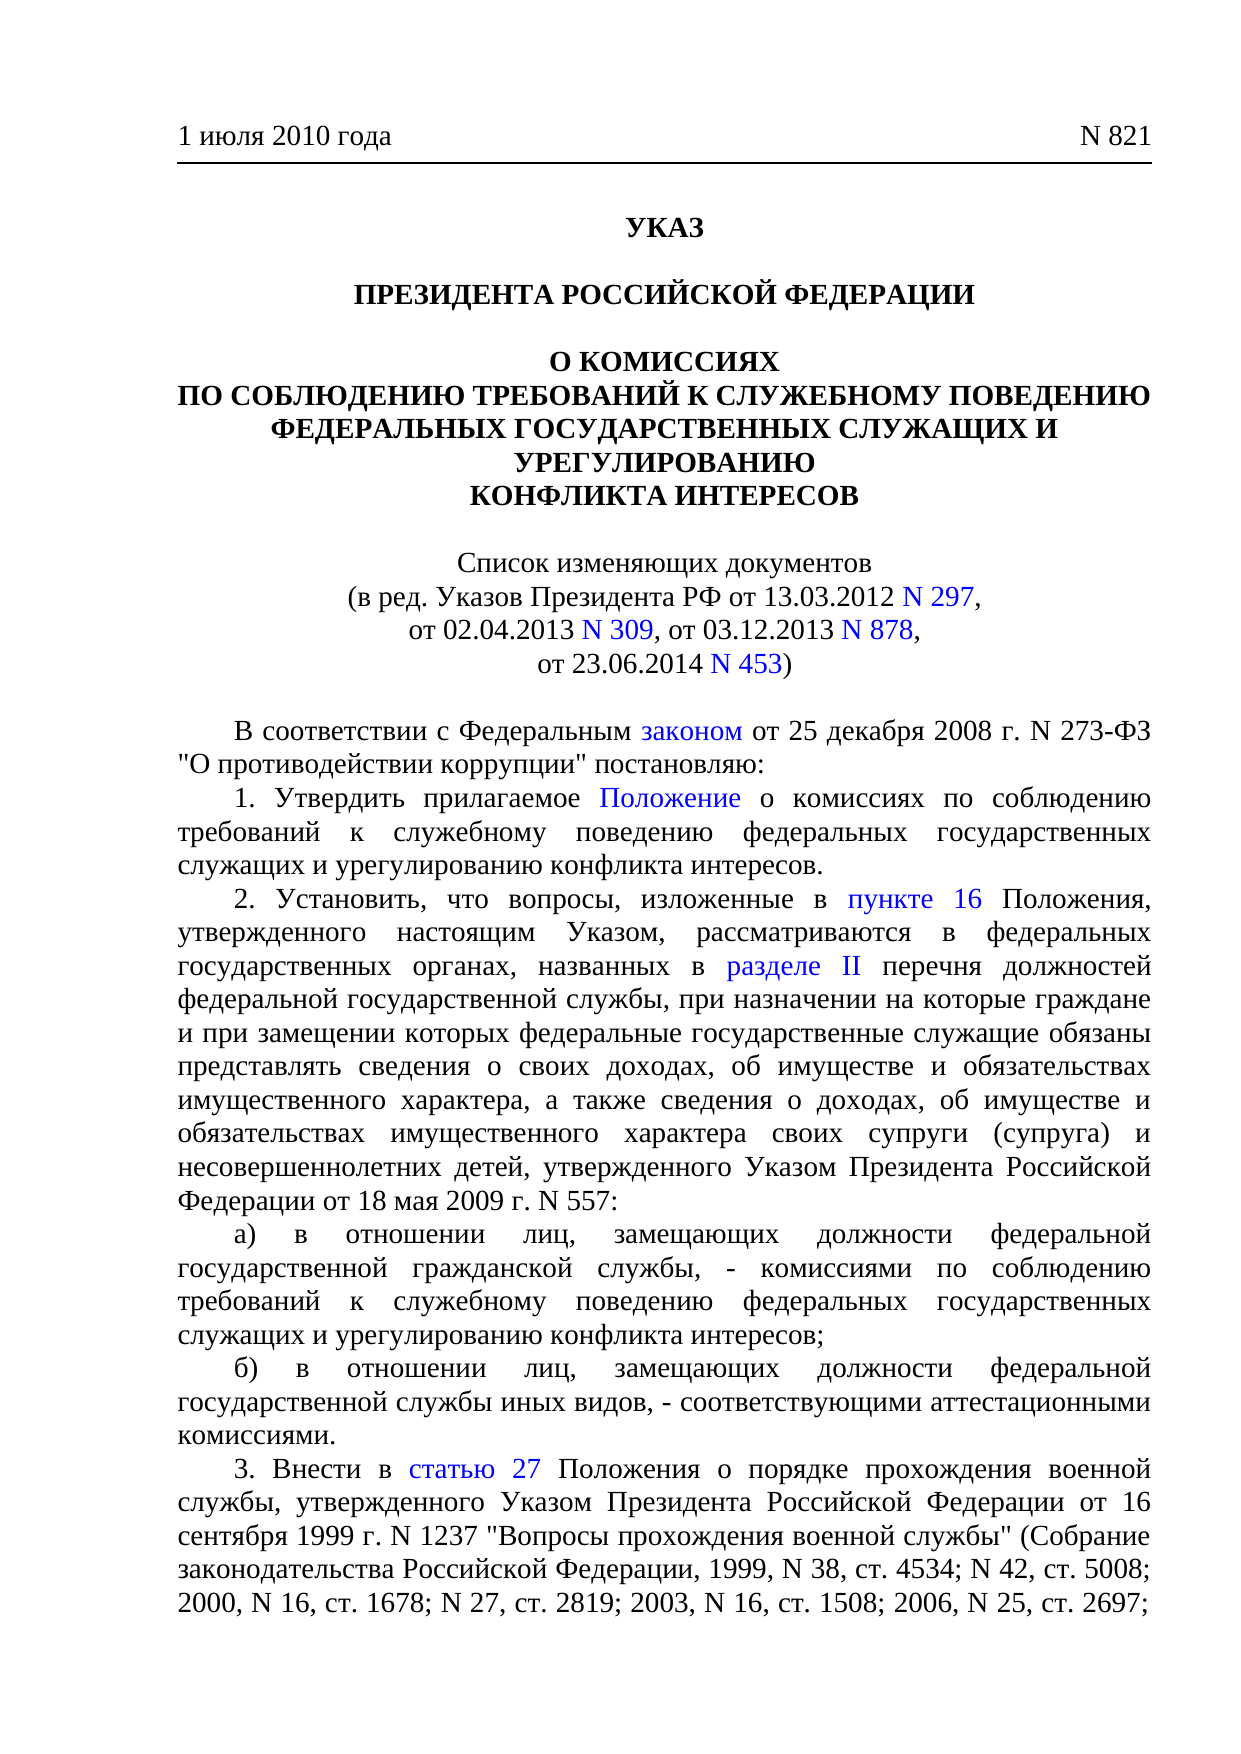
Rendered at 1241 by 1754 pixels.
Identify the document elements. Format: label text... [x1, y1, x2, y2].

text ПО СОБЛЮДЕНИЮ ТРЕБОВАНИЙ К СЛУЖЕБНОМУ ПОВЕДЕНИЮ [177, 378, 1152, 411]
text Список изменяющих документов [177, 545, 1152, 579]
text (в ред. Указов Президента РФ от 13.03.2012 N 297, [177, 579, 1152, 612]
text б) в отношении лиц, замещающих должности федеральной государственной службы иных видов, - соответствующими аттестационными комиссиями. [177, 1350, 1152, 1451]
text В соответствии с Федеральным законом от 25 декабря 2008 г. N 273-ФЗ "О противодействии коррупции" постановляю: [177, 713, 1152, 780]
table_header 1 июля 2010 года [177, 118, 664, 152]
text О КОМИССИЯХ [177, 344, 1152, 378]
text ФЕДЕРАЛЬНЫХ ГОСУДАРСТВЕННЫХ СЛУЖАЩИХ И УРЕГУЛИРОВАНИЮ [177, 411, 1152, 478]
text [177, 1451, 1152, 1619]
text 1. Утвердить прилагаемое Положение о комиссиях по соблюдению требований к служебному поведению федеральных государственных служащих и урегулированию конфликта интересов. [177, 780, 1152, 881]
text КОНФЛИКТА ИНТЕРЕСОВ [177, 478, 1152, 512]
text а) в отношении лиц, замещающих должности федеральной государственной гражданской службы, - комиссиями по соблюдению требований к служебному поведению федеральных государственных служащих и урегулированию конфликта интересов; [177, 1216, 1152, 1350]
text от 23.06.2014 N 453) [177, 646, 1152, 679]
text ПРЕЗИДЕНТА РОССИЙСКОЙ ФЕДЕРАЦИИ [177, 277, 1152, 311]
text 2. Установить, что вопросы, изложенные в пункте 16 Положения, утвержденного настоящим Указом, рассматриваются в федеральных государственных органах, названных в разделе II перечня должностей федеральной государственной службы, при назначении на которые граждане и при замещении которых федеральные государственные служащие обязаны представлять сведения о своих доходах, об имуществе и обязательствах имущественного характера, а также сведения о доходах, об имуществе и обязательствах имущественного характера своих супруги (супруга) и несовершеннолетних детей, утвержденного Указом Президента Российской Федерации от 18 мая 2009 г. N 557: [177, 881, 1152, 1216]
table_header N 821 [664, 118, 1152, 152]
text от 02.04.2013 N 309, от 03.12.2013 N 878, [177, 612, 1152, 646]
text УКАЗ [177, 210, 1152, 243]
